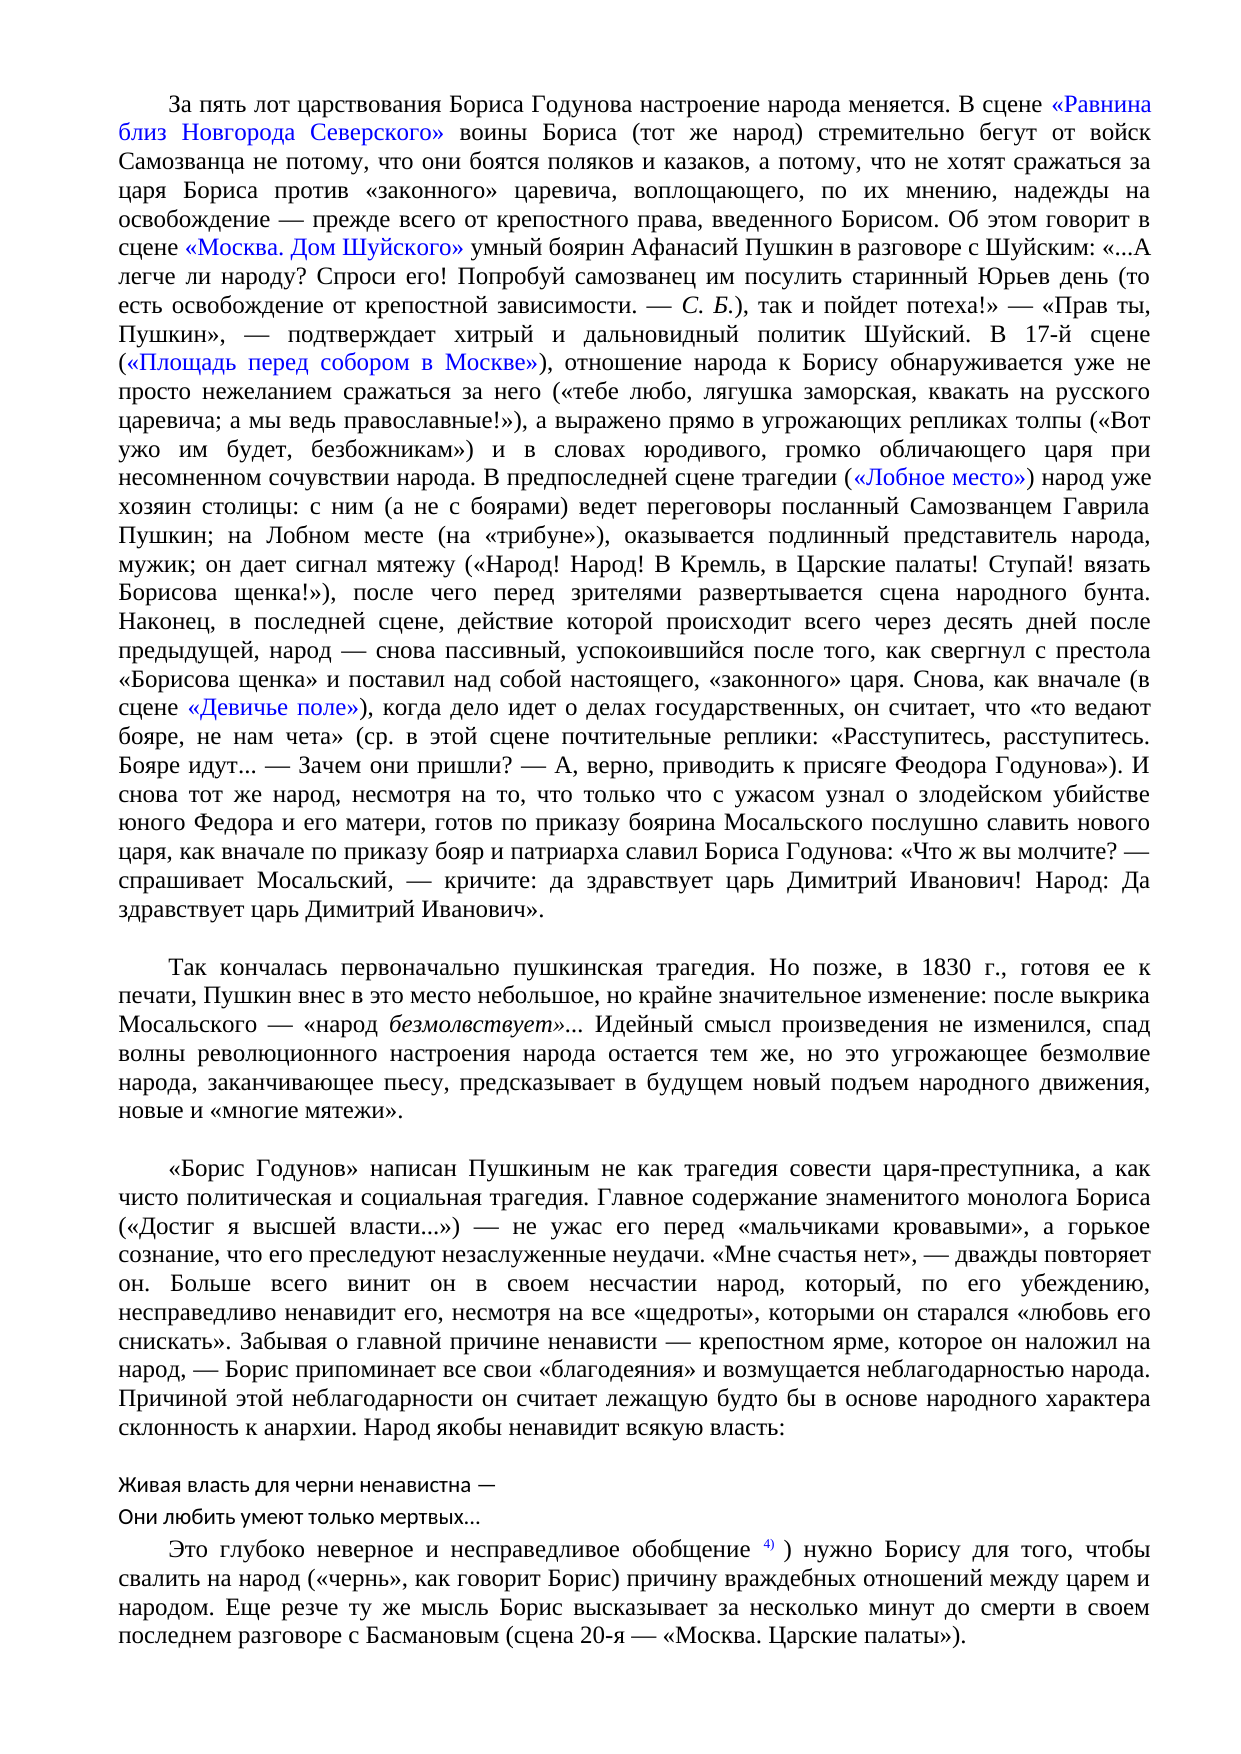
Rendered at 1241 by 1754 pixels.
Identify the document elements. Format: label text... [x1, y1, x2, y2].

text Это глубоко неверное и несправедливое обобщение 4) ) нужно Борису для того, чтобы свалить на народ («чернь», как говорит Борис) причину враждебных отношений между царем и народом. Еще резче ту же мысль Борис высказывает за несколько минут до смерти в своем последнем разговоре с Басмановым (сцена 20-я — «Москва. Царские палаты»). [118, 1534, 1152, 1649]
text Так кончалась первоначально пушкинская трагедия. Но позже, в 1830 г., готовя ее к печати, Пушкин внес в это место небольшое, но крайне значительное изменение: после выкрика Мосальского — «народ безмолвствует»... Идейный смысл произведения не изменился, спад волны революционного настроения народа остается тем же, но это угрожающее безмолвие народа, заканчивающее пьесу, предсказывает в будущем новый подъем народного движения, новые и «многие мятежи». [118, 952, 1152, 1124]
text За пять лот царствования Бориса Годунова настроение народа меняется. В сцене «Равнина близ Новгорода Северского» воины Бориса (тот же народ) стремительно бегут от войск Самозванца не потому, что они боятся поляков и казаков, а потому, что не хотят сражаться за царя Бориса против «законного» царевича, воплощающего, по их мнению, надежды на освобождение — прежде всего от крепостного права, введенного Борисом. Об этом говорит в сцене «Москва. Дом Шуйского» умный боярин Афанасий Пушкин в разговоре с Шуйским: «...А легче ли народу? Спроси его! Попробуй самозванец им посулить старинный Юрьев день (то есть освобождение от крепостной зависимости. — С. Б.), так и пойдет потеха!» — «Прав ты, Пушкин», — подтверждает хитрый и дальновидный политик Шуйский. В 17-й сцене («Площадь перед собором в Москве»), отношение народа к Борису обнаруживается уже не просто нежеланием сражаться за него («тебе любо, лягушка заморская, квакать на русского царевича; а мы ведь православные!»), а выражено прямо в угрожающих репликах толпы («Вот ужо им будет, безбожникам») и в словах юродивого, громко обличающего царя при несомненном сочувствии народа. В предпоследней сцене трагедии («Лобное место») народ уже хозяин столицы: с ним (а не с боярами) ведет переговоры посланный Самозванцем Гаврила Пушкин; на Лобном месте (на «трибуне»), оказывается подлинный представитель народа, мужик; он дает сигнал мятежу («Народ! Народ! В Кремль, в Царские палаты! Ступай! вязать Борисова щенка!»), после чего перед зрителями развертывается сцена народного бунта. Наконец, в последней сцене, действие которой происходит всего через десять дней после предыдущей, народ — снова пассивный, успокоившийся после того, как свергнул с престола «Борисова щенка» и поставил над собой настоящего, «законного» царя. Снова, как вначале (в сцене «Девичье поле»), когда дело идет о делах государственных, он считает, что «то ведают бояре, не нам чета» (ср. в этой сцене почтительные реплики: «Расступитесь, расступитесь. Бояре идут... — Зачем они пришли? — А, верно, приводить к присяге Феодора Годунова»). И снова тот же народ, несмотря на то, что только что с ужасом узнал о злодейском убийстве юного Федора и его матери, готов по приказу боярина Мосальского послушно славить нового царя, как вначале по приказу бояр и патриарха славил Бориса Годунова: «Что ж вы молчите? — спрашивает Мосальский, — кричите: да здравствует царь Димитрий Иванович! Народ: Да здравствует царь Димитрий Иванович». [118, 89, 1152, 922]
text Живая власть для черни ненавистна — Они любить умеют только мертвых... [118, 1470, 1152, 1530]
text «Борис Годунов» написан Пушкиным не как трагедия совести царя-преступника, а как чисто политическая и социальная трагедия. Главное содержание знаменитого монолога Бориса («Достиг я высшей власти...») — не ужас его перед «мальчиками кровавыми», а горькое сознание, что его преследуют незаслуженные неудачи. «Мне счастья нет», — дважды повторяет он. Больше всего винит он в своем несчастии народ, который, по его убеждению, несправедливо ненавидит его, несмотря на все «щедроты», которыми он старался «любовь его снискать». Забывая о главной причине ненависти — крепостном ярме, которое он наложил на народ, — Борис припоминает все свои «благодеяния» и возмущается неблагодарностью народа. Причиной этой неблагодарности он считает лежащую будто бы в основе народного характера склонность к анархии. Народ якобы ненавидит всякую власть: [118, 1153, 1152, 1441]
